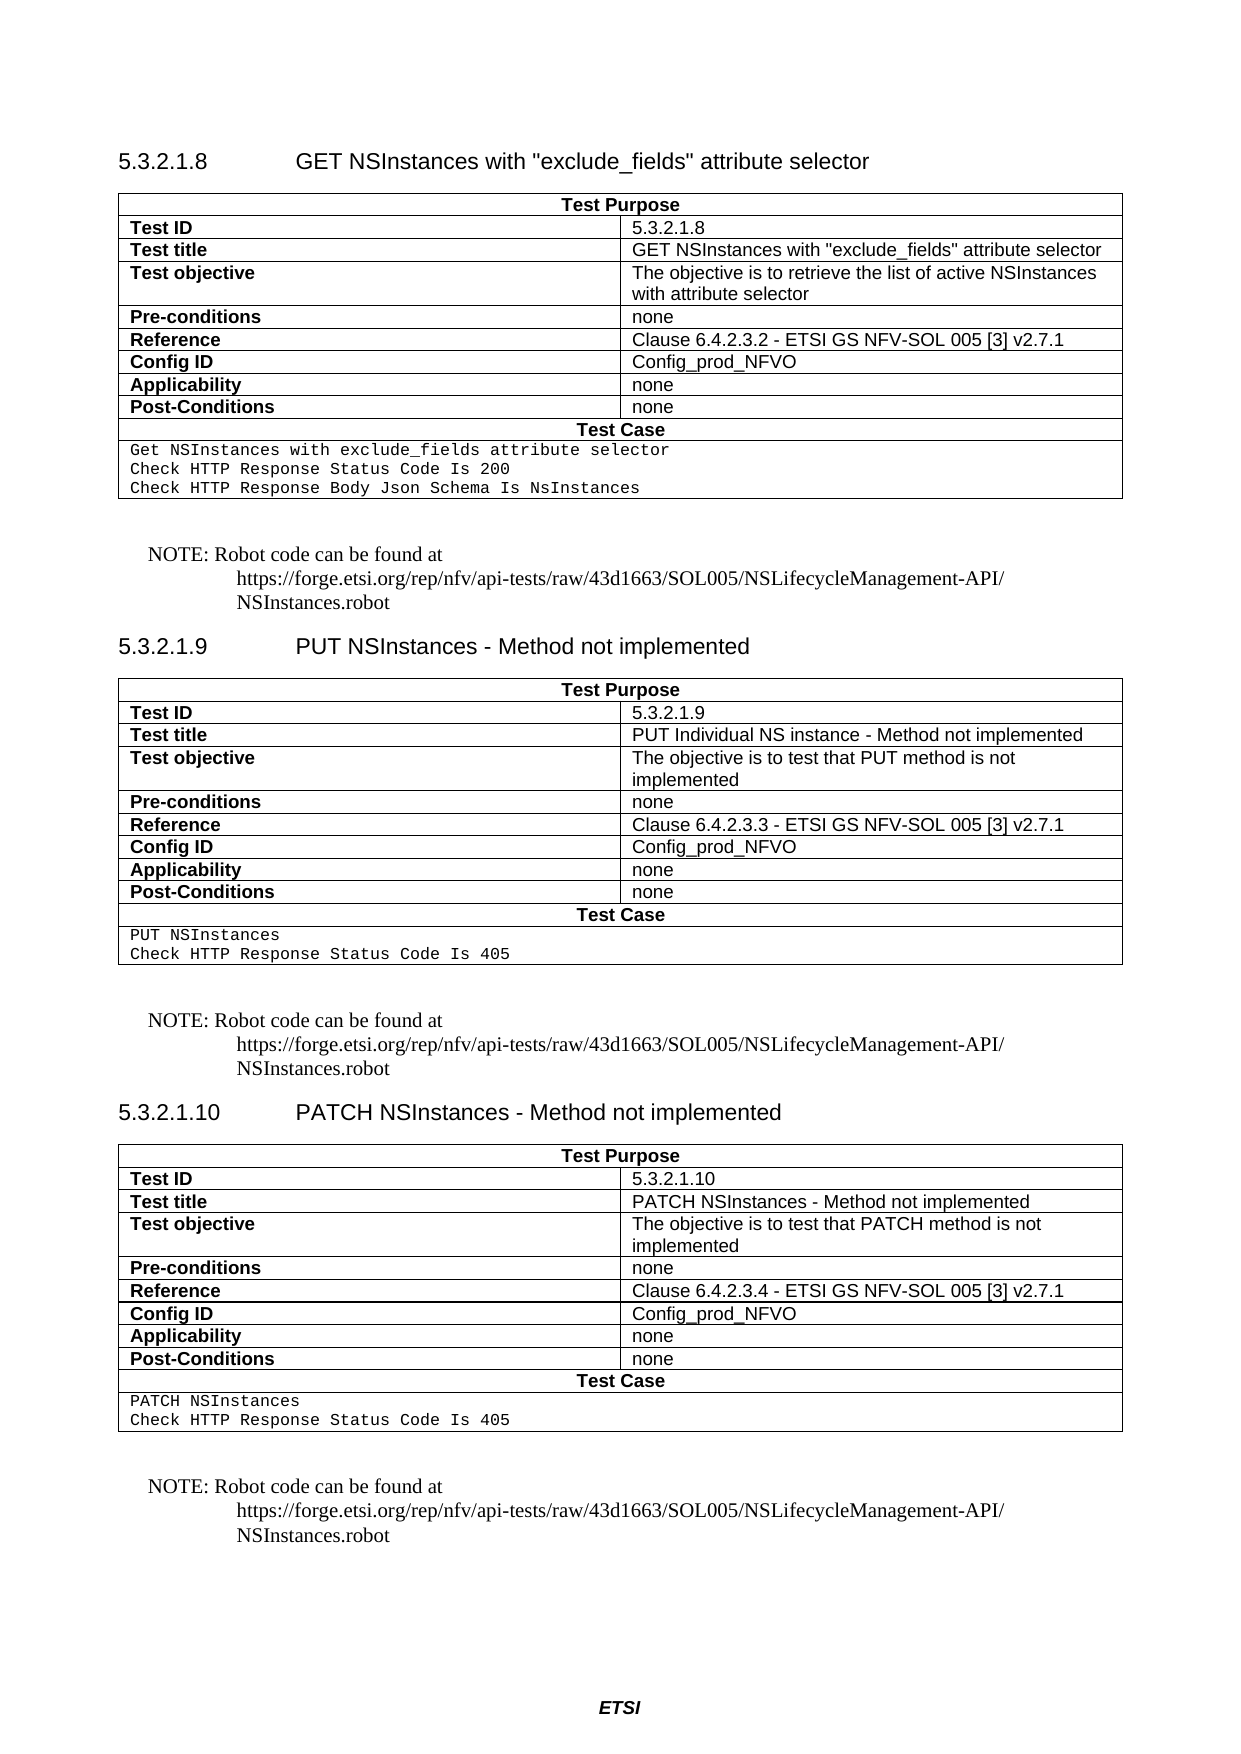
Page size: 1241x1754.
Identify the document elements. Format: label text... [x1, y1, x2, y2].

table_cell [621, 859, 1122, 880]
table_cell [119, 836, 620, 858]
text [148, 1474, 1122, 1547]
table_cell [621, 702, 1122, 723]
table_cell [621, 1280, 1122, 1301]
text NOTE: Robot code can be found at https://forge.etsi.org/rep/nfv/api-tests/raw/43d1663/SOL005/NSLifecycleManagement-API/NSInstances.robot [148, 542, 1122, 614]
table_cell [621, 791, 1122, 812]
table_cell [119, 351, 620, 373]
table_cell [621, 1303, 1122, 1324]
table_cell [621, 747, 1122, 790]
text NOTE: Robot code can be found at https://forge.etsi.org/rep/nfv/api-tests/raw/43d1663/SOL005/NSLifecycleManagement-API/NSInstances.robot [148, 1008, 1122, 1080]
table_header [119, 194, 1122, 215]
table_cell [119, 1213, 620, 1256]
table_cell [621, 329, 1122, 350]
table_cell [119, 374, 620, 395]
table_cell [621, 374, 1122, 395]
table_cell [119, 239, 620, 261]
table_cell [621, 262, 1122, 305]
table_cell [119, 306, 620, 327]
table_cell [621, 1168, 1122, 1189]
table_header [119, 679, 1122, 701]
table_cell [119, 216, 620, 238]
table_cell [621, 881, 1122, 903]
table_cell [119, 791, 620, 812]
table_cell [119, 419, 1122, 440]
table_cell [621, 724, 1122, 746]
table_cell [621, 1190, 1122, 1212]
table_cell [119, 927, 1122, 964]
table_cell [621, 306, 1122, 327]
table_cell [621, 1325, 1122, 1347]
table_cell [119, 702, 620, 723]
subtitle 5.3.2.1.10 PATCH NSInstances - Method not implemented [118, 1099, 1122, 1125]
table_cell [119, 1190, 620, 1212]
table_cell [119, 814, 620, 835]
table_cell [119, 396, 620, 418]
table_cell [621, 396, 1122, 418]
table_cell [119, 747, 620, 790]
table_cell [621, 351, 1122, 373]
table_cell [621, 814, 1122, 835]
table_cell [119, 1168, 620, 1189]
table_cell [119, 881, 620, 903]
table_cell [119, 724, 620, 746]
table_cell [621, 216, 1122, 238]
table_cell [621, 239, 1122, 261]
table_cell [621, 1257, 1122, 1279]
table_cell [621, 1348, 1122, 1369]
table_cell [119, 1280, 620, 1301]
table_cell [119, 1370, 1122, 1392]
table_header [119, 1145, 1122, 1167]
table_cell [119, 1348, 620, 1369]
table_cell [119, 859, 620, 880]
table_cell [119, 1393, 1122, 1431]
subtitle 5.3.2.1.9 PUT NSInstances - Method not implemented [118, 633, 1122, 659]
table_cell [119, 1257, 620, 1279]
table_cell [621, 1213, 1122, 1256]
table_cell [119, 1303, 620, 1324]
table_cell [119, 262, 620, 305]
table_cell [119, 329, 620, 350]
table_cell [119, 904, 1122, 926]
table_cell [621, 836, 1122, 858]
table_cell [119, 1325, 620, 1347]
subtitle 5.3.2.1.8 GET NSInstances with "exclude_fields" attribute selector [118, 148, 1122, 174]
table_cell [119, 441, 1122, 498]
